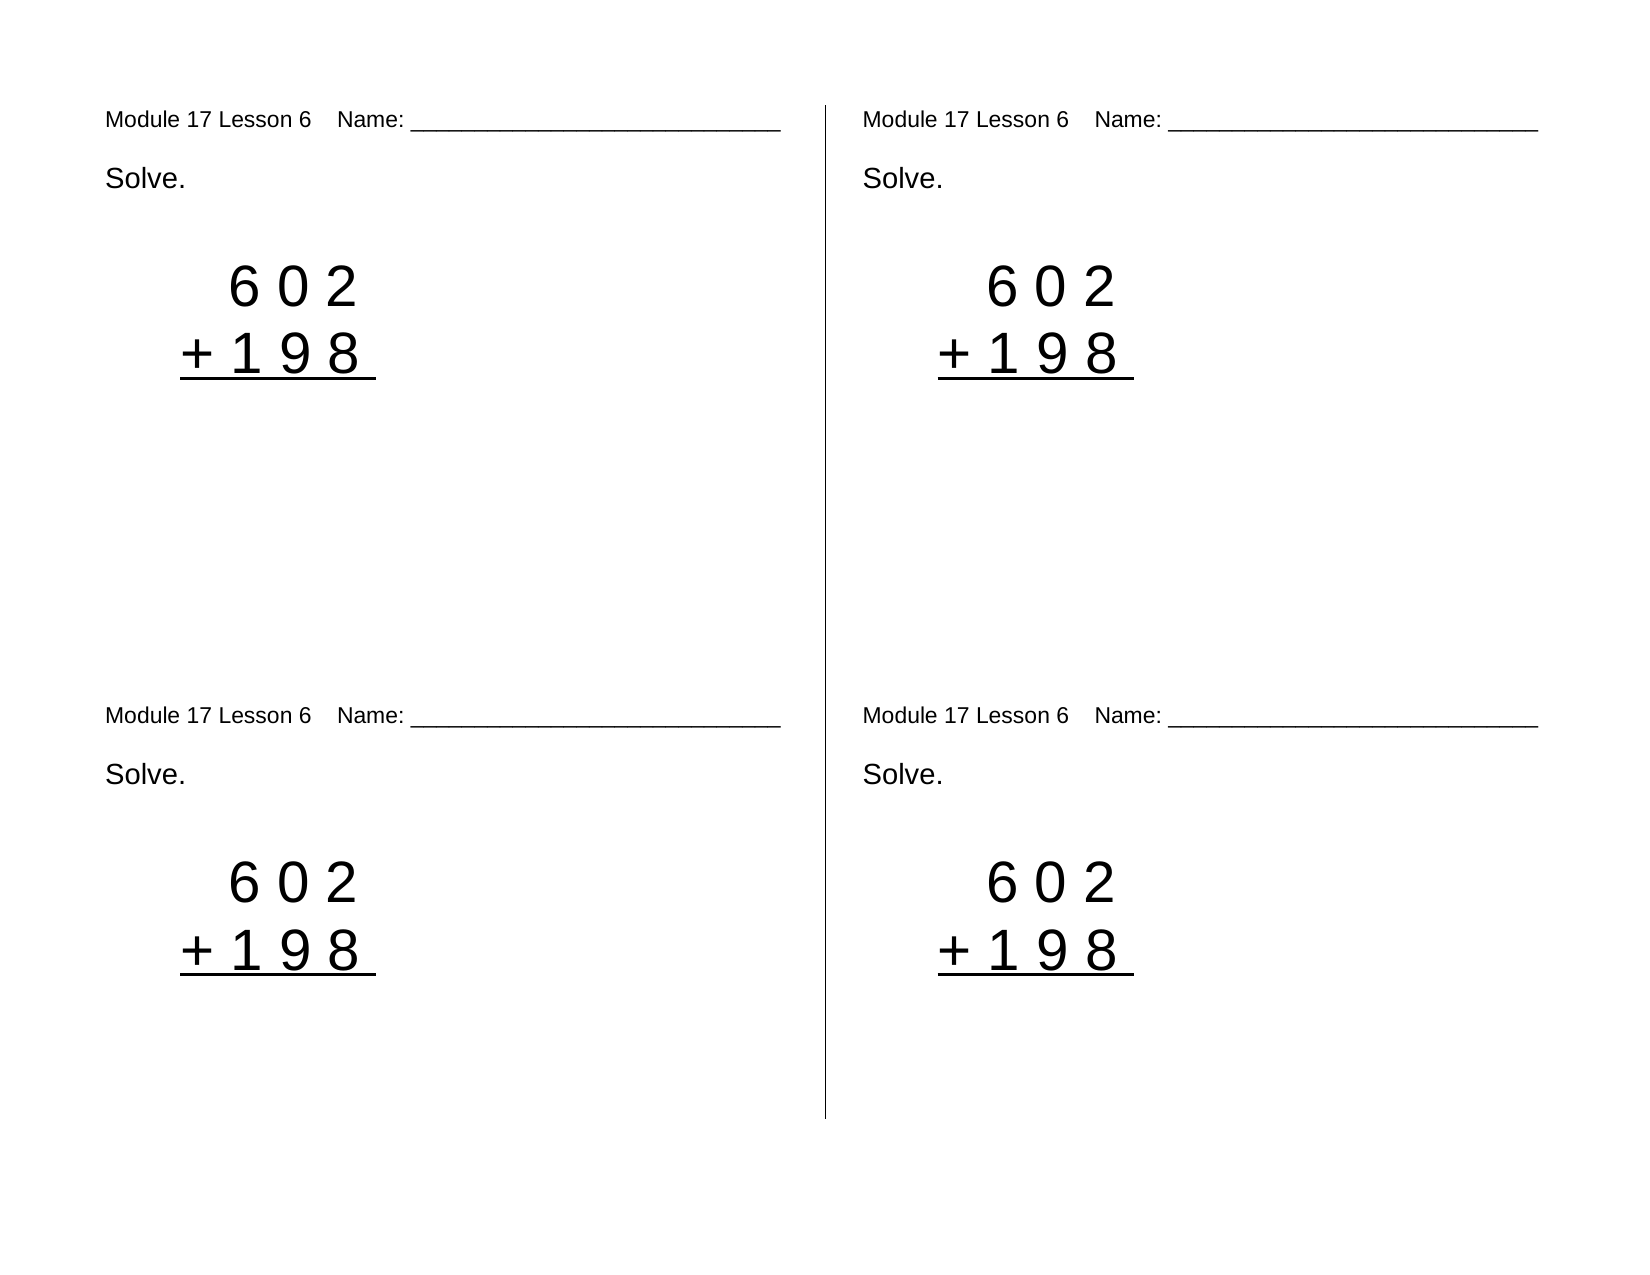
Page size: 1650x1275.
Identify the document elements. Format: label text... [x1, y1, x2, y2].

text + 1 9 8 [180, 915, 787, 982]
text Module 17 Lesson 6 Name: _____________________________ [862, 702, 1545, 728]
text Solve. [862, 757, 1545, 791]
text 6 0 2 [105, 252, 787, 319]
text 6 0 2 [862, 848, 1545, 915]
text Solve. [105, 757, 787, 791]
text 6 0 2 [105, 848, 787, 915]
text Module 17 Lesson 6 Name: _____________________________ [105, 106, 787, 132]
text + 1 9 8 [937, 319, 1545, 386]
text 6 0 2 [862, 252, 1545, 319]
text Solve. [862, 161, 1545, 194]
text + 1 9 8 [180, 319, 787, 386]
text + 1 9 8 [937, 915, 1545, 982]
text Module 17 Lesson 6 Name: _____________________________ [862, 106, 1545, 132]
text Solve. [105, 161, 787, 194]
text Module 17 Lesson 6 Name: _____________________________ [105, 702, 787, 728]
